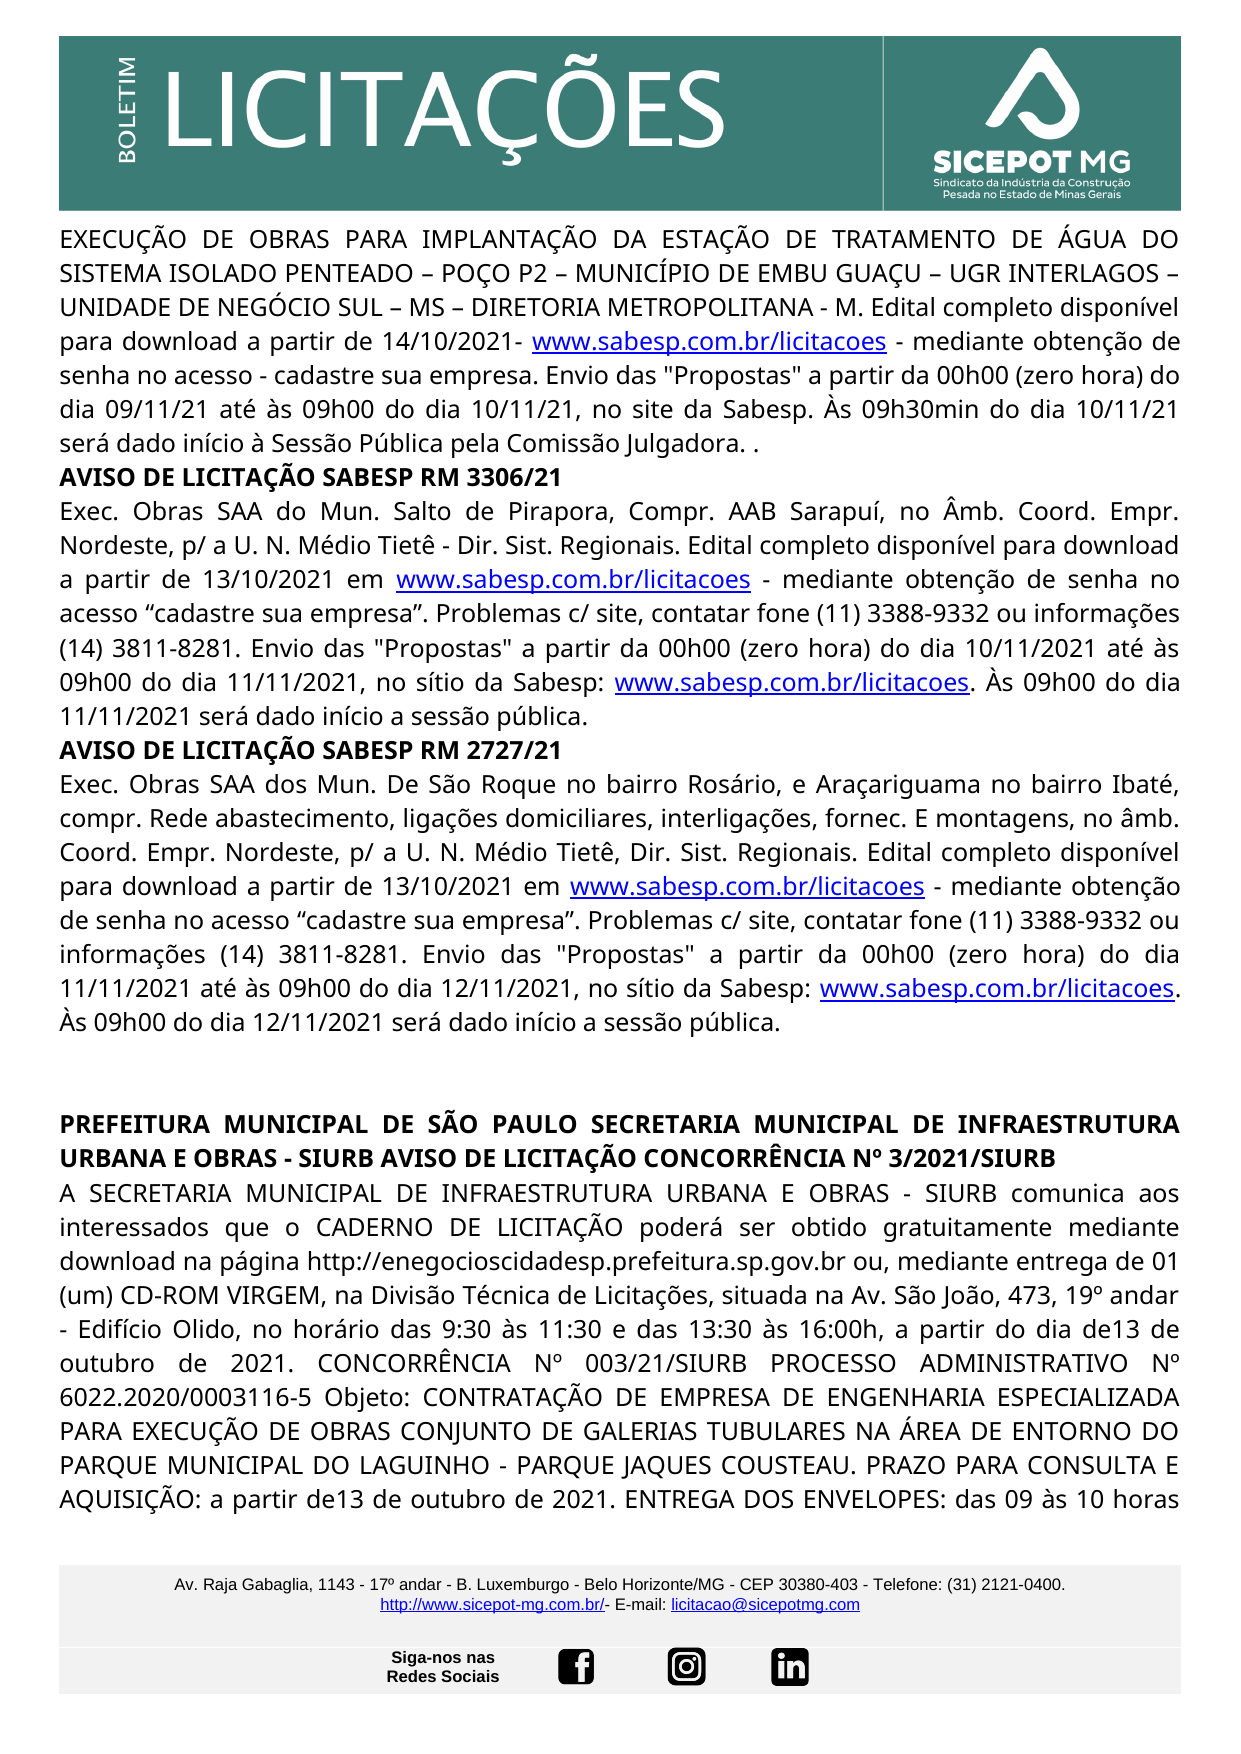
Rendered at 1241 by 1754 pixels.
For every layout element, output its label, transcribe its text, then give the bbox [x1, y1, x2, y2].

picture [771, 1648, 809, 1686]
text Exec. Obras SAA do Mun. Salto de Pirapora, Compr. AAB Sarapuí, no Âmb. Coord. Empr. Nordeste, p/ a U. N. Médio Tietê - Dir. Sist. Regionais. Edital completo disponível para download a partir de 13/10/2021 em www.sabesp.com.br/licitacoes - mediante obtenção de senha no acesso “cadastre sua empresa”. Problemas c/ site, contatar fone (11) 3388-9332 ou informações (14) 3811-8281. Envio das "Propostas" a partir da 00h00 (zero hora) do dia 10/11/2021 até às 09h00 do dia 11/11/2021, no sítio da Sabesp: www.sabesp.com.br/licitacoes. Às 09h00 do dia 11/11/2021 será dado início a sessão pública. [59, 494, 1181, 732]
text PREFEITURA MUNICIPAL DE SÃO PAULO SECRETARIA MUNICIPAL DE INFRAESTRUTURA URBANA E OBRAS - SIURB AVISO DE LICITAÇÃO CONCORRÊNCIA Nº 3/2021/SIURB [59, 1107, 1181, 1175]
text Exec. Obras SAA dos Mun. De São Roque no bairro Rosário, e Araçariguama no bairro Ibaté, compr. Rede abastecimento, ligações domiciliares, interligações, fornec. E montagens, no âmb. Coord. Empr. Nordeste, p/ a U. N. Médio Tietê, Dir. Sist. Regionais. Edital completo disponível para download a partir de 13/10/2021 em www.sabesp.com.br/licitacoes - mediante obtenção de senha no acesso “cadastre sua empresa”. Problemas c/ site, contatar fone (11) 3388-9332 ou informações (14) 3811-8281. Envio das "Propostas" a partir da 00h00 (zero hora) do dia 11/11/2021 até às 09h00 do dia 12/11/2021, no sítio da Sabesp: www.sabesp.com.br/licitacoes. Às 09h00 do dia 12/11/2021 será dado início a sessão pública. [59, 766, 1181, 1039]
picture [59, 36, 1181, 211]
text AVISO DE LICITAÇÃO SABESP RM 3306/21 [59, 460, 1181, 494]
text EXECUÇÃO DE OBRAS PARA IMPLANTAÇÃO DA ESTAÇÃO DE TRATAMENTO DE ÁGUA DO SISTEMA ISOLADO PENTEADO – POÇO P2 – MUNICÍPIO DE EMBU GUAÇU – UGR INTERLAGOS – UNIDADE DE NEGÓCIO SUL – MS – DIRETORIA METROPOLITANA - M. Edital completo disponível para download a partir de 14/10/2021- www.sabesp.com.br/licitacoes - mediante obtenção de senha no acesso - cadastre sua empresa. Envio das "Propostas" a partir da 00h00 (zero hora) do dia 09/11/21 até às 09h00 do dia 10/11/21, no site da Sabesp. Às 09h30min do dia 10/11/21 será dado início à Sessão Pública pela Comissão Julgadora. . [59, 221, 1181, 460]
picture [557, 1648, 594, 1685]
text AVISO DE LICITAÇÃO SABESP RM 2727/21 [59, 732, 1181, 766]
picture [667, 1647, 706, 1686]
